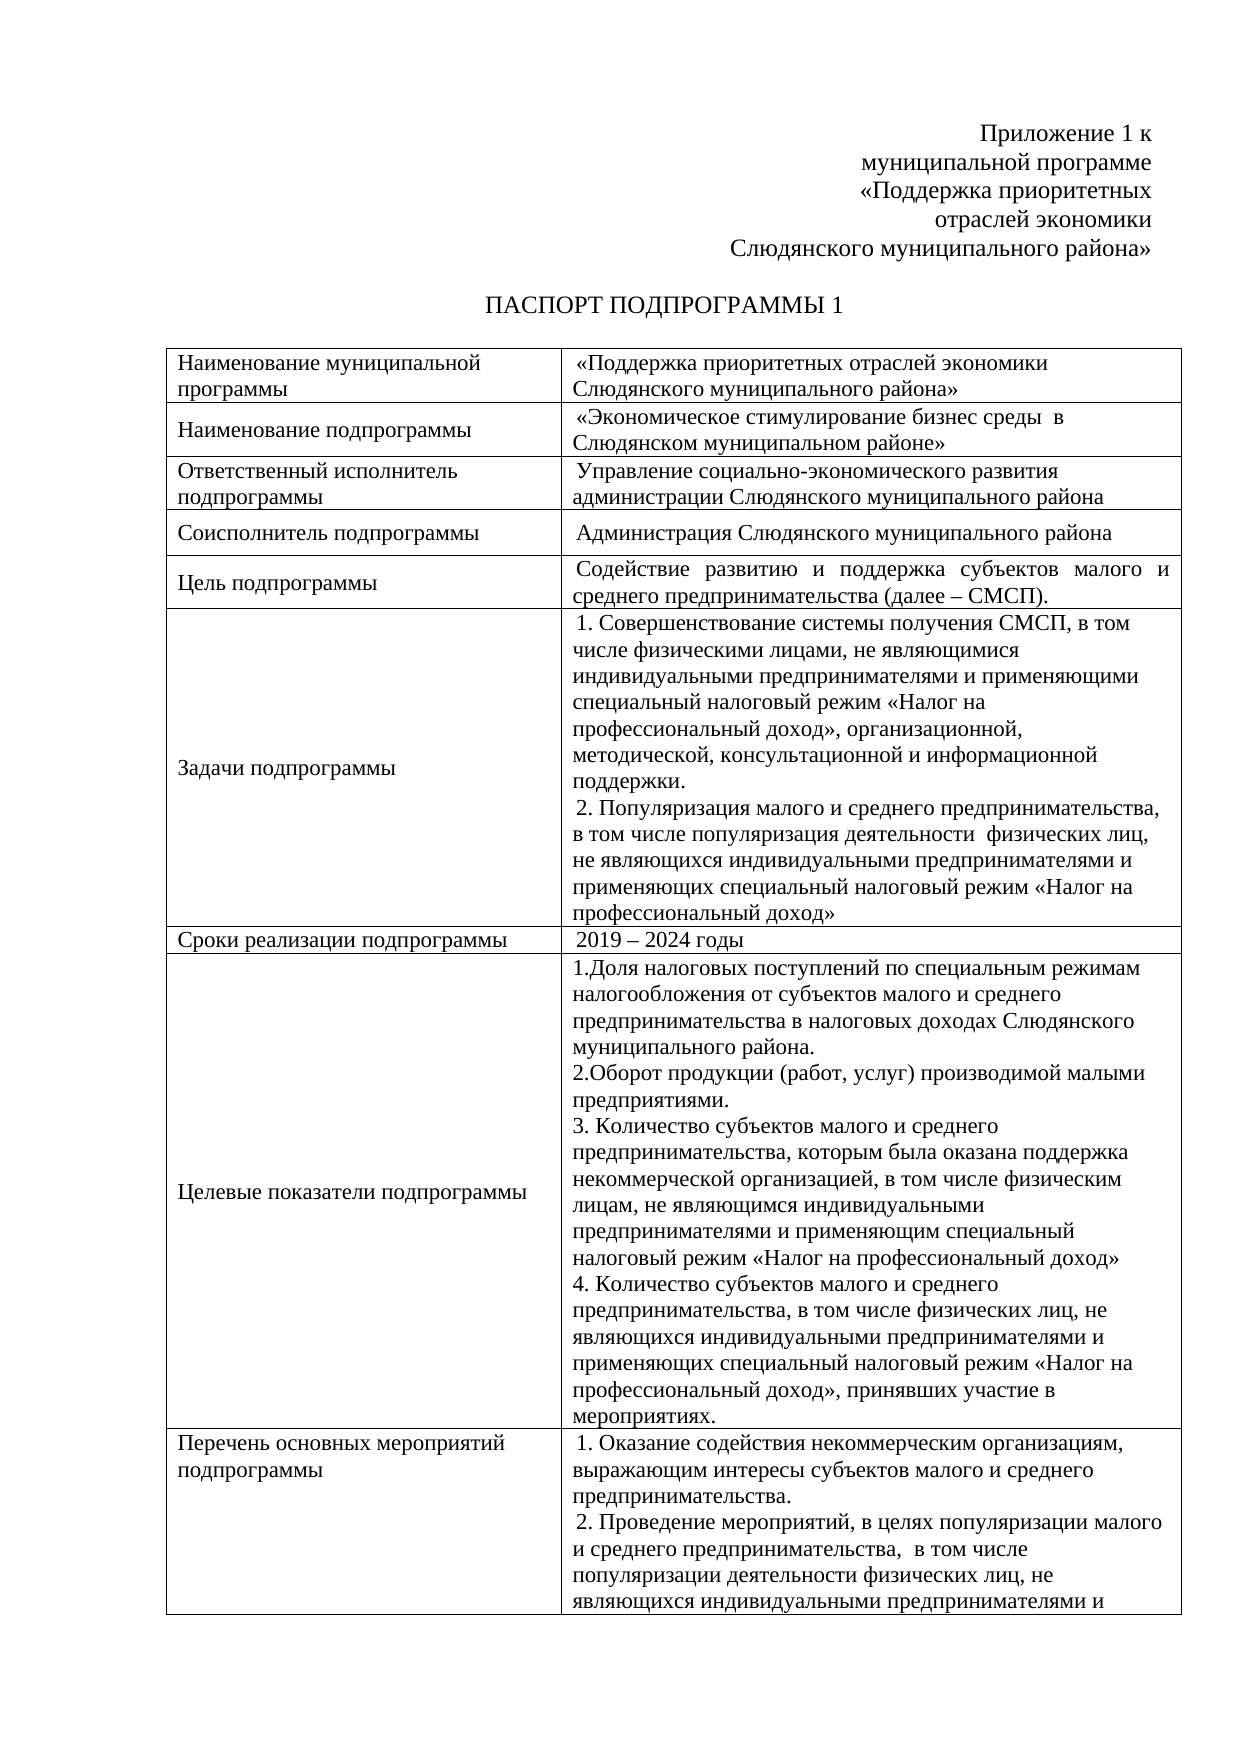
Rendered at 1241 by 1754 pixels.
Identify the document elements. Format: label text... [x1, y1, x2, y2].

table_cell 2019 – 2024 годы [562, 927, 1181, 953]
text ПАСПОРТ ПОДПРОГРАММЫ 1 [177, 291, 1152, 319]
table_cell Администрация Слюдянского муниципального района [562, 510, 1181, 554]
table_header Наименование муниципальной программы [167, 349, 561, 402]
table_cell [167, 1429, 561, 1614]
table_header «Поддержка приоритетных отраслей экономики Слюдянского муниципального района» [562, 349, 1181, 402]
table_cell Наименование подпрограммы [167, 403, 561, 456]
text Слюдянского муниципального района» [177, 233, 1152, 262]
table_cell Содействие развитию и поддержка субъектов малого и среднего предпринимательства (далее – СМСП). [562, 556, 1181, 608]
text муниципальной программе [177, 147, 1152, 176]
text Приложение 1 к [177, 118, 1152, 147]
table_cell Управление социально-экономического развития администрации Слюдянского муниципального района [562, 457, 1181, 509]
table_cell Целевые показатели подпрограммы [167, 954, 561, 1428]
text «Поддержка приоритетных [177, 176, 1152, 204]
table_cell Задачи подпрограммы [167, 609, 561, 926]
table_cell Ответственный исполнитель подпрограммы [167, 457, 561, 509]
table_cell Сроки реализации подпрограммы [167, 927, 561, 953]
table_cell Цель подпрограммы [167, 556, 561, 608]
table_cell 1.Доля налоговых поступлений по специальным режимам налогообложения от субъектов малого и среднего предпринимательства в налоговых доходах Слюдянского муниципального района. 2.Оборот продукции (работ, услуг) производимой малыми предприятиями. 3. Количество субъектов малого и среднего предпринимательства, которым была оказана поддержка некоммерческой организацией, в том числе физическим лицам, не являющимся индивидуальными предпринимателями и применяющим специальный налоговый режим «Налог на профессиональный доход» 4. Количество субъектов малого и среднего предпринимательства, в том числе физических лиц, не являющихся индивидуальными предпринимателями и применяющих специальный налоговый режим «Налог на профессиональный доход», принявших участие в мероприятиях. [562, 954, 1181, 1428]
table_cell «Экономическое стимулирование бизнес среды в Слюдянском муниципальном районе» [562, 403, 1181, 456]
table_cell Соисполнитель подпрограммы [167, 510, 561, 554]
text отраслей экономики [177, 204, 1152, 233]
table_cell 1. Совершенствование системы получения СМСП, в том числе физическими лицами, не являющимися индивидуальными предпринимателями и применяющими специальный налоговый режим «Налог на профессиональный доход», организационной, методической, консультационной и информационной поддержки. 2. Популяризация малого и среднего предпринимательства, в том числе популяризация деятельности физических лиц, не являющихся индивидуальными предпринимателями и применяющих специальный налоговый режим «Налог на профессиональный доход» [562, 609, 1181, 926]
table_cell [562, 1429, 1181, 1614]
